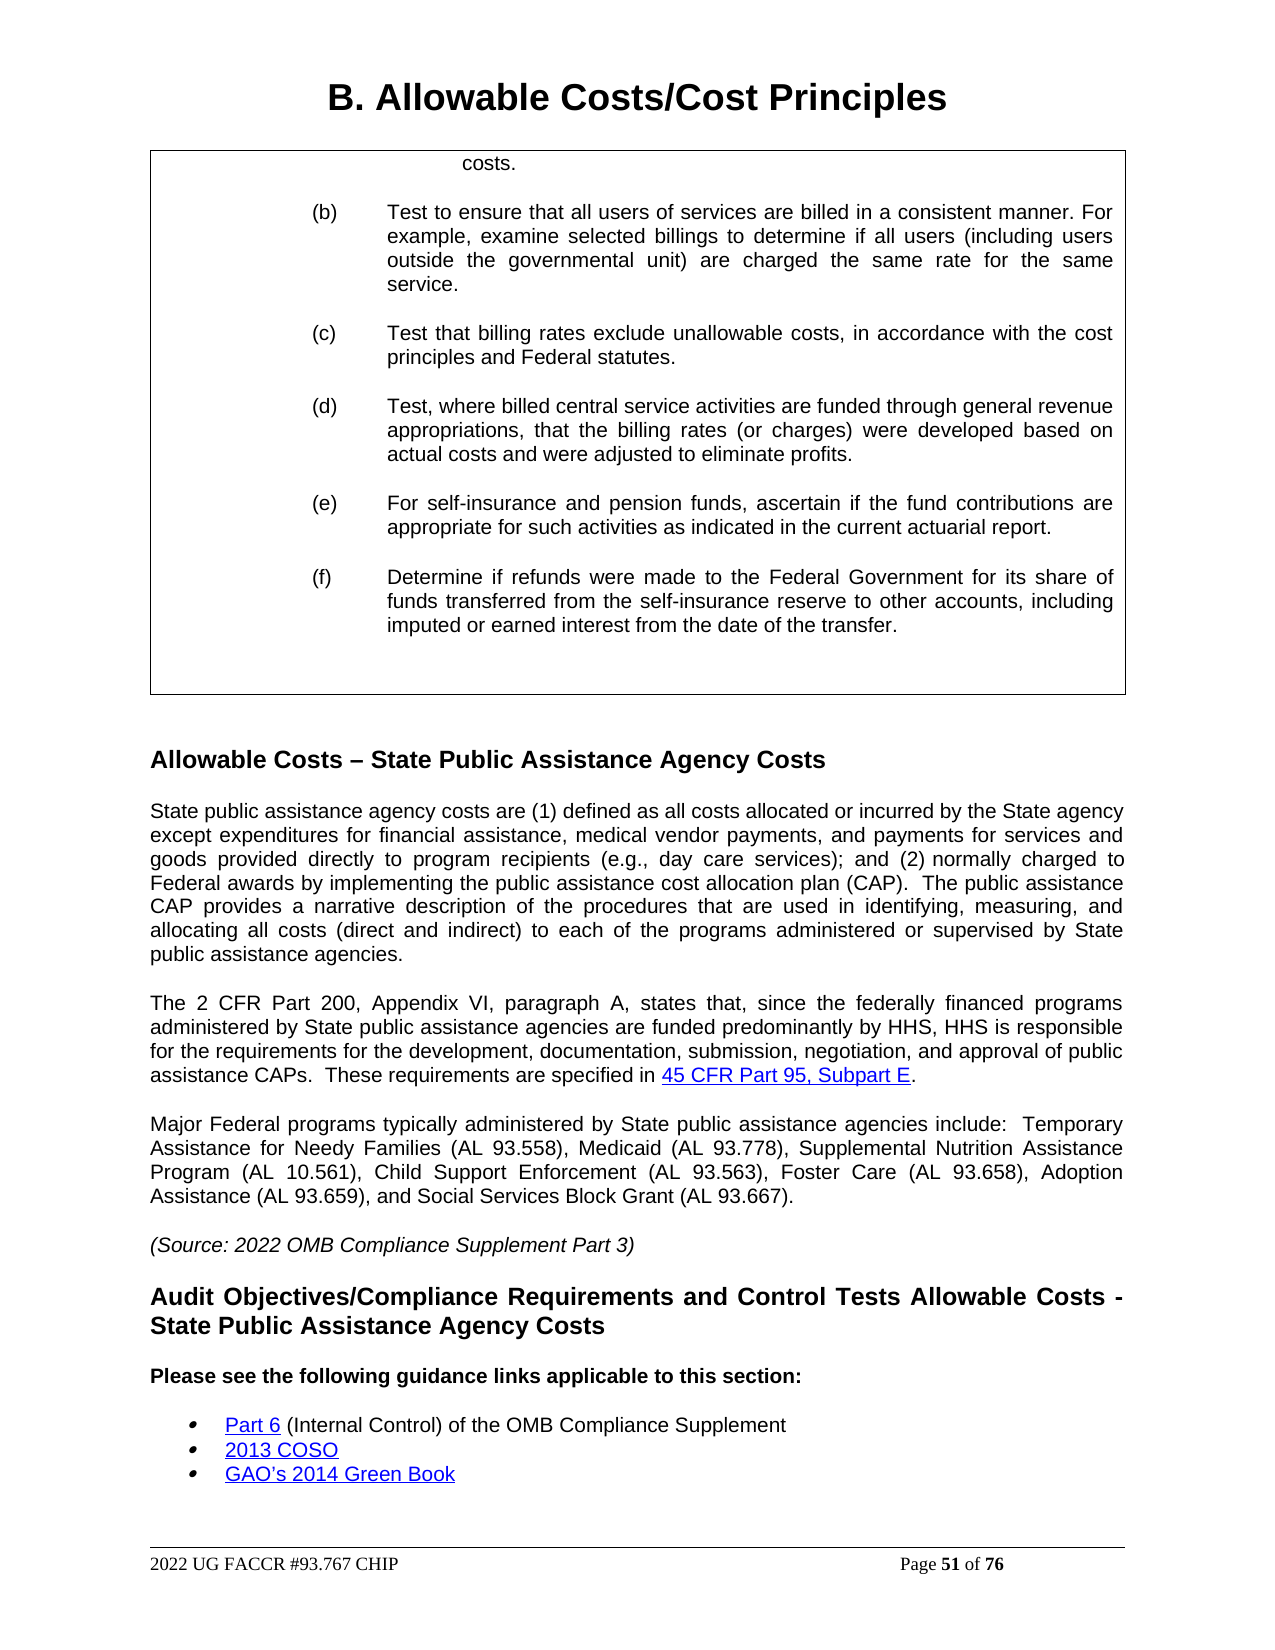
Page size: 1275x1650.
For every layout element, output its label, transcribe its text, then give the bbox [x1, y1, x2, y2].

text The 2 CFR Part 200, Appendix VI, paragraph A, states that, since the federally financed programs administered by State public assistance agencies are funded predominantly by HHS, HHS is responsible for the requirements for the development, documentation, submission, negotiation, and approval of public assistance CAPs. These requirements are specified in 45 CFR Part 95, Subpart E. [150, 991, 1125, 1087]
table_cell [151, 151, 1125, 694]
text Please see the following guidance links applicable to this section: [150, 1364, 1125, 1388]
text State public assistance agency costs are (1) defined as all costs allocated or incurred by the State agency except expenditures for financial assistance, medical vendor payments, and payments for services and goods provided directly to program recipients (e.g., day care services); and (2) normally charged to Federal awards by implementing the public assistance cost allocation plan (CAP). The public assistance CAP provides a narrative description of the procedures that are used in identifying, measuring, and allocating all costs (direct and indirect) to each of the programs administered or supervised by State public assistance agencies. [150, 798, 1125, 966]
subtitle Allowable Costs – State Public Assistance Agency Costs [150, 748, 1125, 773]
subtitle Audit Objectives/Compliance Requirements and Control Tests Allowable Costs - State Public Assistance Agency Costs [150, 1282, 1125, 1339]
text Major Federal programs typically administered by State public assistance agencies include: Temporary Assistance for Needy Families (AL 93.558), Medicaid (AL 93.778), Supplemental Nutrition Assistance Program (AL 10.561), Child Support Enforcement (AL 93.563), Foster Care (AL 93.658), Adoption Assistance (AL 93.659), and Social Services Block Grant (AL 93.667). [150, 1112, 1125, 1208]
text (Source: 2022 OMB Compliance Supplement Part 3) [150, 1233, 1125, 1257]
list Part 6 (Internal Control) of the OMB Compliance Supplement [187, 1413, 1125, 1437]
list 2013 COSO [187, 1437, 1125, 1461]
list GAO’s 2014 Green Book [187, 1461, 1125, 1486]
